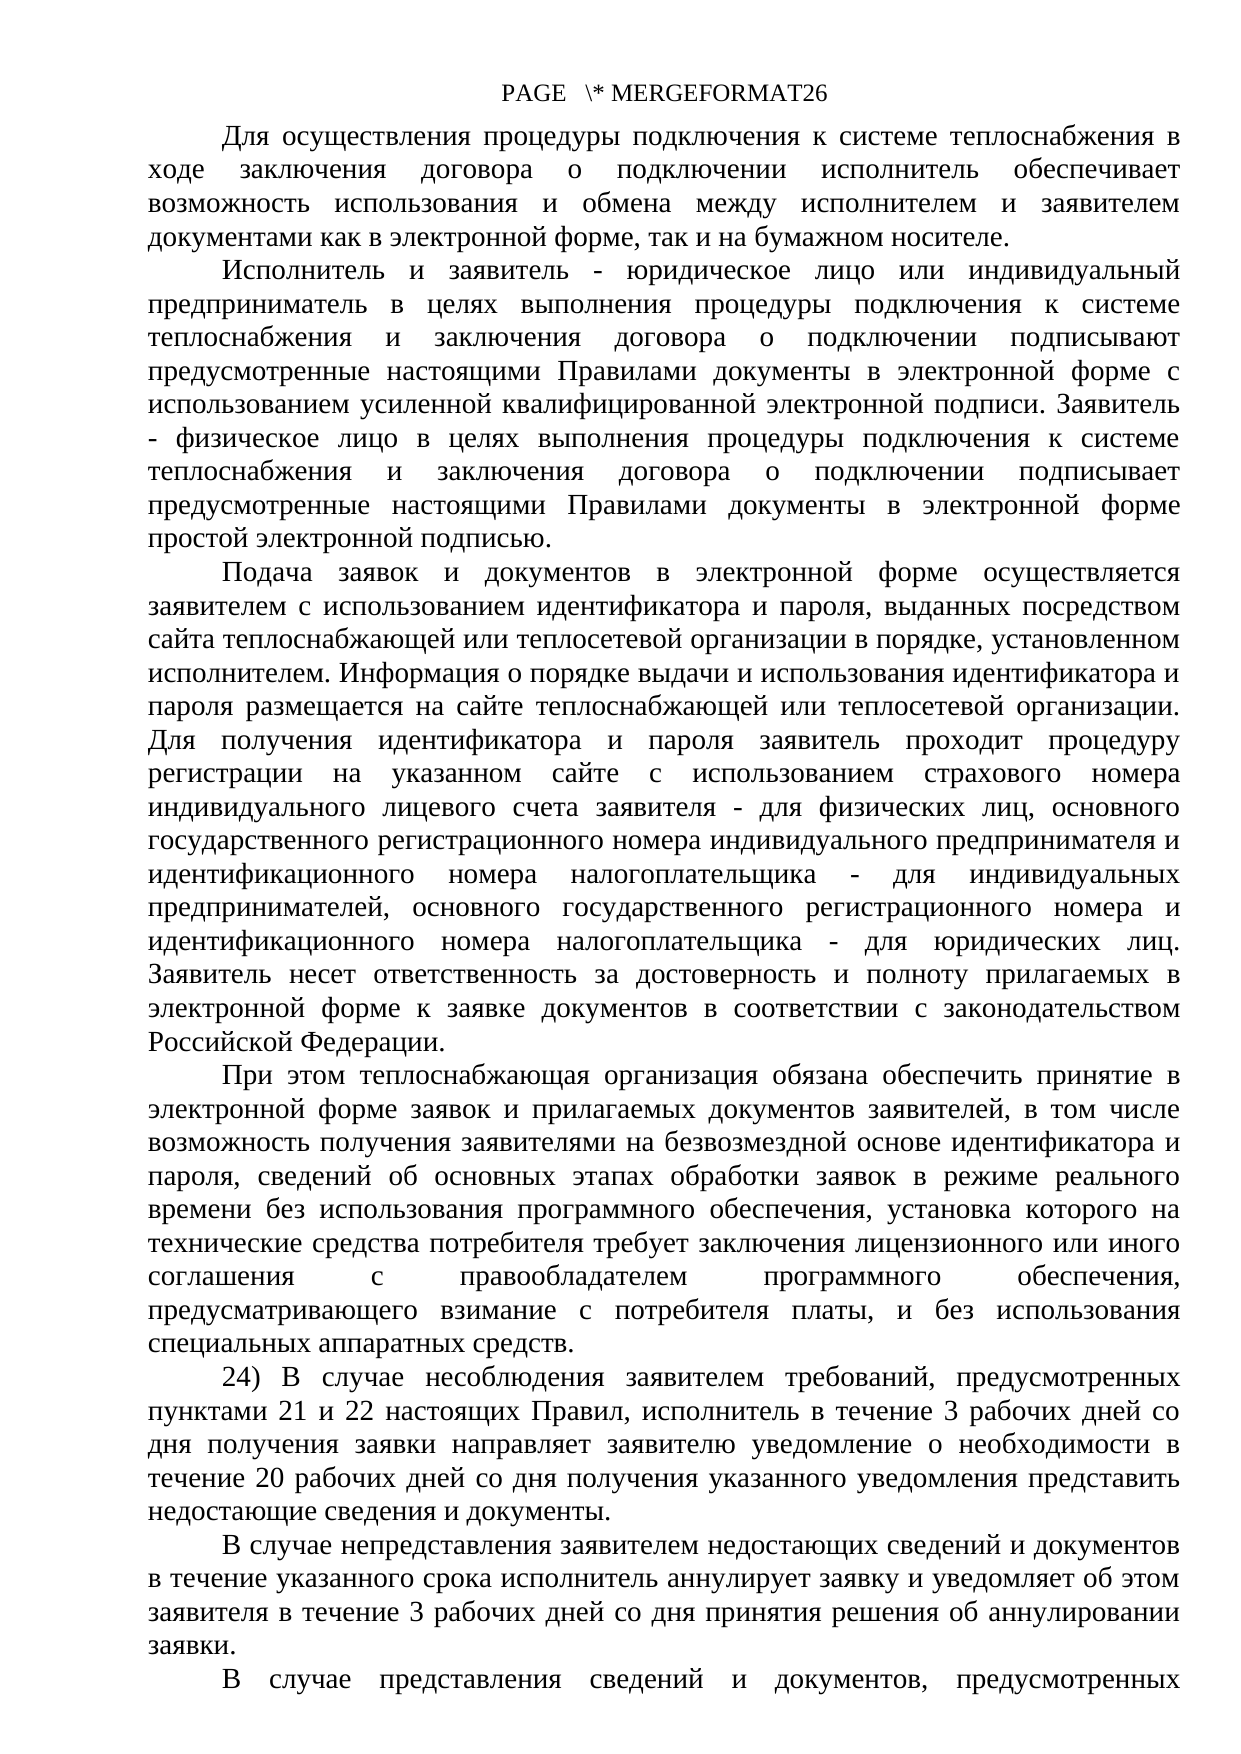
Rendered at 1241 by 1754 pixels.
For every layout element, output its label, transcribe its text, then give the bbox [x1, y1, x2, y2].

text 24) В случае несоблюдения заявителем требований, предусмотренных пунктами 21 и 22 настоящих Правил, исполнитель в течение 3 рабочих дней со дня получения заявки направляет заявителю уведомление о необходимости в течение 20 рабочих дней со дня получения указанного уведомления представить недостающие сведения и документы. [148, 1359, 1181, 1527]
text При этом теплоснабжающая организация обязана обеспечить принятие в электронной форме заявок и прилагаемых документов заявителей, в том числе возможность получения заявителями на безвозмездной основе идентификатора и пароля, сведений об основных этапах обработки заявок в режиме реального времени без использования программного обеспечения, установка которого на технические средства потребителя требует заключения лицензионного или иного соглашения с правообладателем программного обеспечения, предусматривающего взимание с потребителя платы, и без использования специальных аппаратных средств. [148, 1057, 1181, 1359]
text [148, 1661, 1181, 1694]
text Подача заявок и документов в электронной форме осуществляется заявителем с использованием идентификатора и пароля, выданных посредством сайта теплоснабжающей или теплосетевой организации в порядке, установленном исполнителем. Информация о порядке выдачи и использования идентификатора и пароля размещается на сайте теплоснабжающей или теплосетевой организации. Для получения идентификатора и пароля заявитель проходит процедуру регистрации на указанном сайте с использованием страхового номера индивидуального лицевого счета заявителя - для физических лиц, основного государственного регистрационного номера индивидуального предпринимателя и идентификационного номера налогоплательщика - для индивидуальных предпринимателей, основного государственного регистрационного номера и идентификационного номера налогоплательщика - для юридических лиц. Заявитель несет ответственность за достоверность и полноту прилагаемых в электронной форме к заявке документов в соответствии с законодательством Российской Федерации. [148, 554, 1181, 1057]
text В случае непредставления заявителем недостающих сведений и документов в течение указанного срока исполнитель аннулирует заявку и уведомляет об этом заявителя в течение 3 рабочих дней со дня принятия решения об аннулировании заявки. [148, 1527, 1181, 1661]
text Исполнитель и заявитель - юридическое лицо или индивидуальный предприниматель в целях выполнения процедуры подключения к системе теплоснабжения и заключения договора о подключении подписывают предусмотренные настоящими Правилами документы в электронной форме с использованием усиленной квалифицированной электронной подписи. Заявитель - физическое лицо в целях выполнения процедуры подключения к системе теплоснабжения и заключения договора о подключении подписывает предусмотренные настоящими Правилами документы в электронной форме простой электронной подписью. [148, 252, 1181, 554]
text Для осуществления процедуры подключения к системе теплоснабжения в ходе заключения договора о подключении исполнитель обеспечивает возможность использования и обмена между исполнителем и заявителем документами как в электронной форме, так и на бумажном носителе. [148, 118, 1181, 252]
